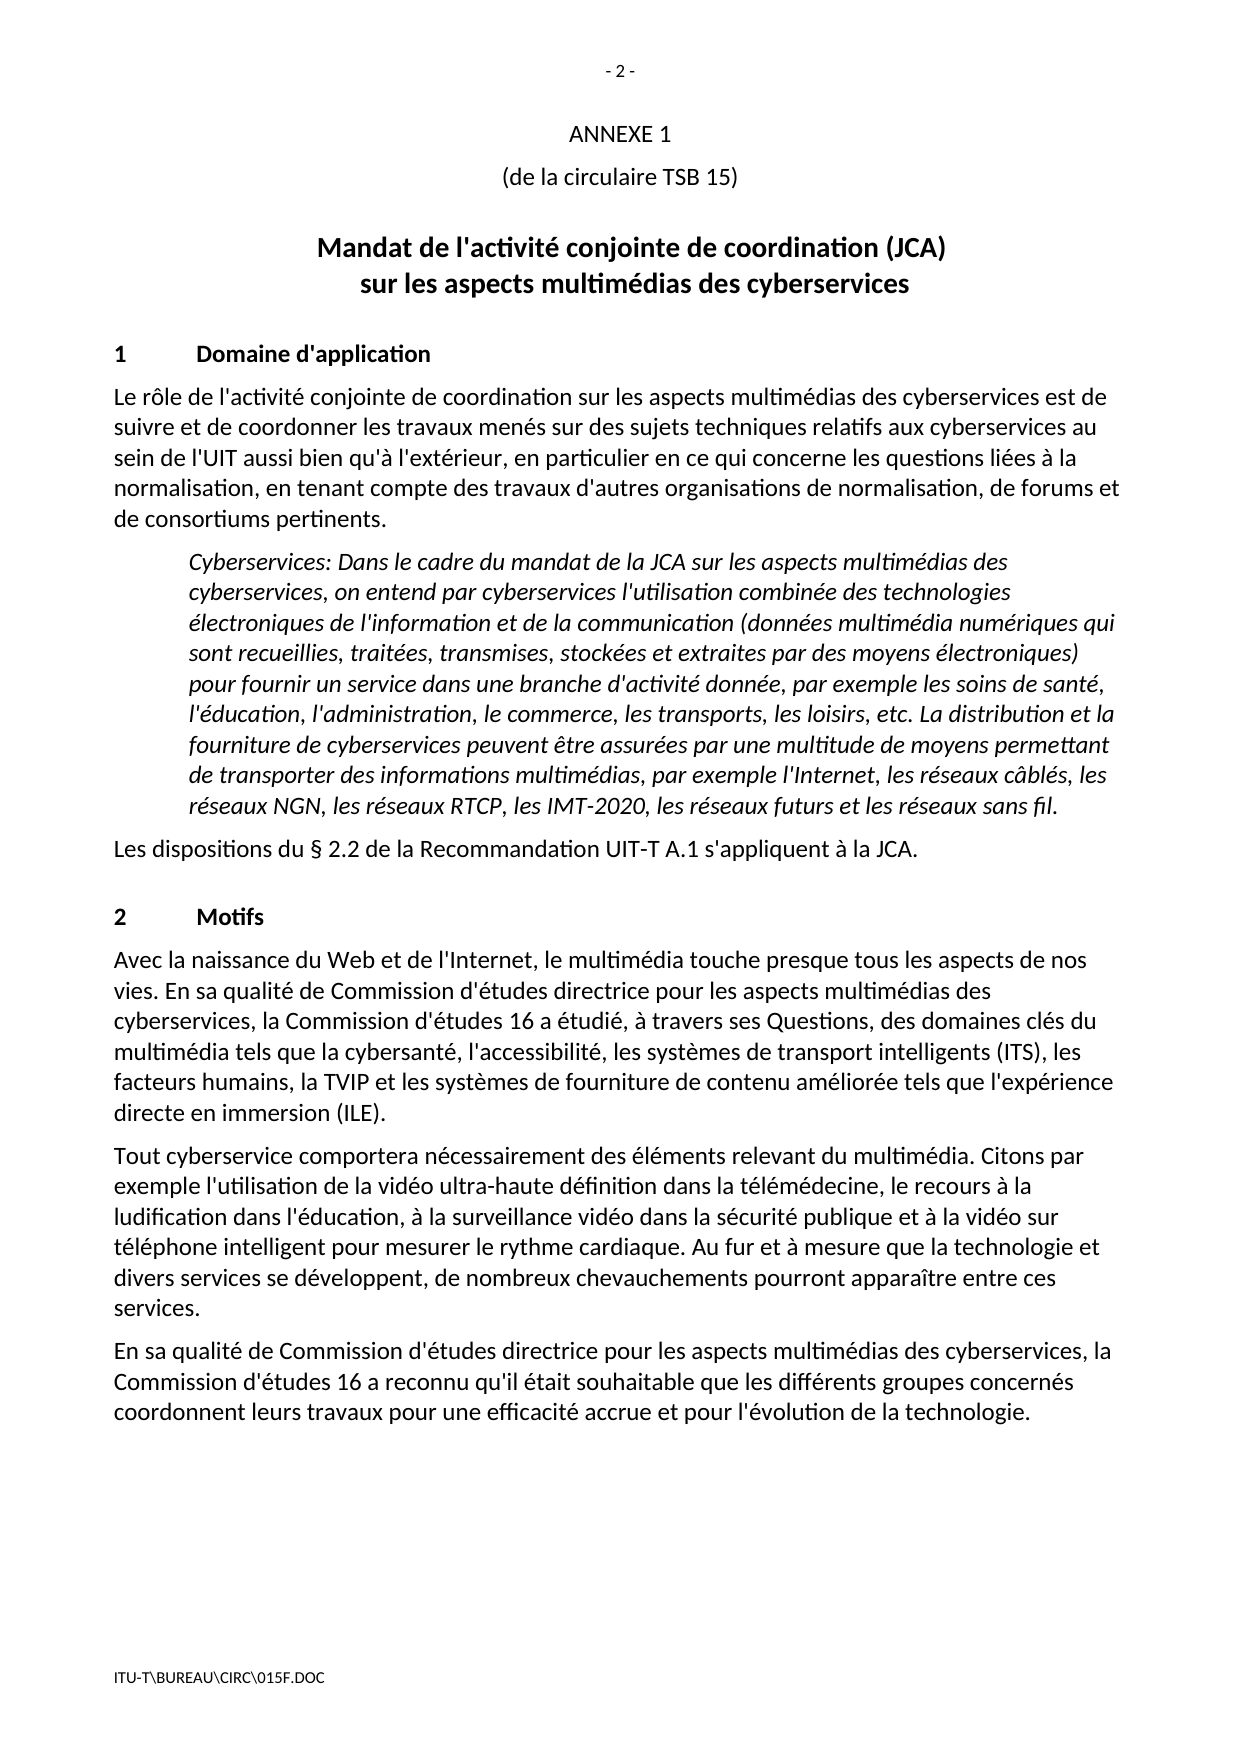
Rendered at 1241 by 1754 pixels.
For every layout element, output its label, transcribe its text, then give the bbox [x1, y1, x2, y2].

text Le rôle de l'activité conjointe de coordination sur les aspects multimédias des cyberservices est de suivre et de coordonner les travaux menés sur des sujets techniques relatifs aux cyberservices au sein de l'UIT aussi bien qu'à l'extérieur, en particulier en ce qui concerne les questions liées à la normalisation, en tenant compte des travaux d'autres organisations de normalisation, de forums et de consortiums pertinents. [113, 381, 1127, 533]
text Cyberservices: Dans le cadre du mandat de la JCA sur les aspects multimédias des cyberservices, on entend par cyberservices l'utilisation combinée des technologies électroniques de l'information et de la communication (données multimédia numériques qui sont recueillies, traitées, transmises, stockées et extraites par des moyens électroniques) pour fournir un service dans une branche d'activité donnée, par exemple les soins de santé, l'éducation, l'administration, le commerce, les transports, les loisirs, etc. La distribution et la fourniture de cyberservices peuvent être assurées par une multitude de moyens permettant de transporter des informations multimédias, par exemple l'Internet, les réseaux câblés, les réseaux NGN, les réseaux RTCP, les IMT-2020, les réseaux futurs et les réseaux sans fil. [188, 546, 1127, 821]
text Mandat de l'activité conjointe de coordination (JCA) sur les aspects multimédias des cyberservices [113, 229, 1156, 300]
text ANNEXE 1 [113, 118, 1127, 149]
text Avec la naissance du Web et de l'Internet, le multimédia touche presque tous les aspects de nos vies. En sa qualité de Commission d'études directrice pour les aspects multimédias des cyberservices, la Commission d'études 16 a étudié, à travers ses Questions, des domaines clés du multimédia tels que la cybersanté, l'accessibilité, les systèmes de transport intelligents (ITS), les facteurs humains, la TVIP et les systèmes de fourniture de contenu améliorée tels que l'expérience directe en immersion (ILE). [113, 944, 1127, 1127]
text Tout cyberservice comportera nécessairement des éléments relevant du multimédia. Citons par exemple l'utilisation de la vidéo ultra-haute définition dans la télémédecine, le recours à la ludification dans l'éducation, à la surveillance vidéo dans la sécurité publique et à la vidéo sur téléphone intelligent pour mesurer le rythme cardiaque. Au fur et à mesure que la technologie et divers services se développent, de nombreux chevauchements pourront apparaître entre ces services. [113, 1140, 1127, 1323]
text (de la circulaire TSB 15) [113, 161, 1127, 192]
subtitle 1 Domaine d'application [113, 338, 1127, 368]
subtitle 2 Motifs [113, 901, 1127, 932]
text Les dispositions du § 2.2 de la Recommandation UIT-T A.1 s'appliquent à la JCA. [113, 833, 1127, 864]
text En sa qualité de Commission d'études directrice pour les aspects multimédias des cyberservices, la Commission d'études 16 a reconnu qu'il était souhaitable que les différents groupes concernés coordonnent leurs travaux pour une efficacité accrue et pour l'évolution de la technologie. [113, 1336, 1127, 1427]
